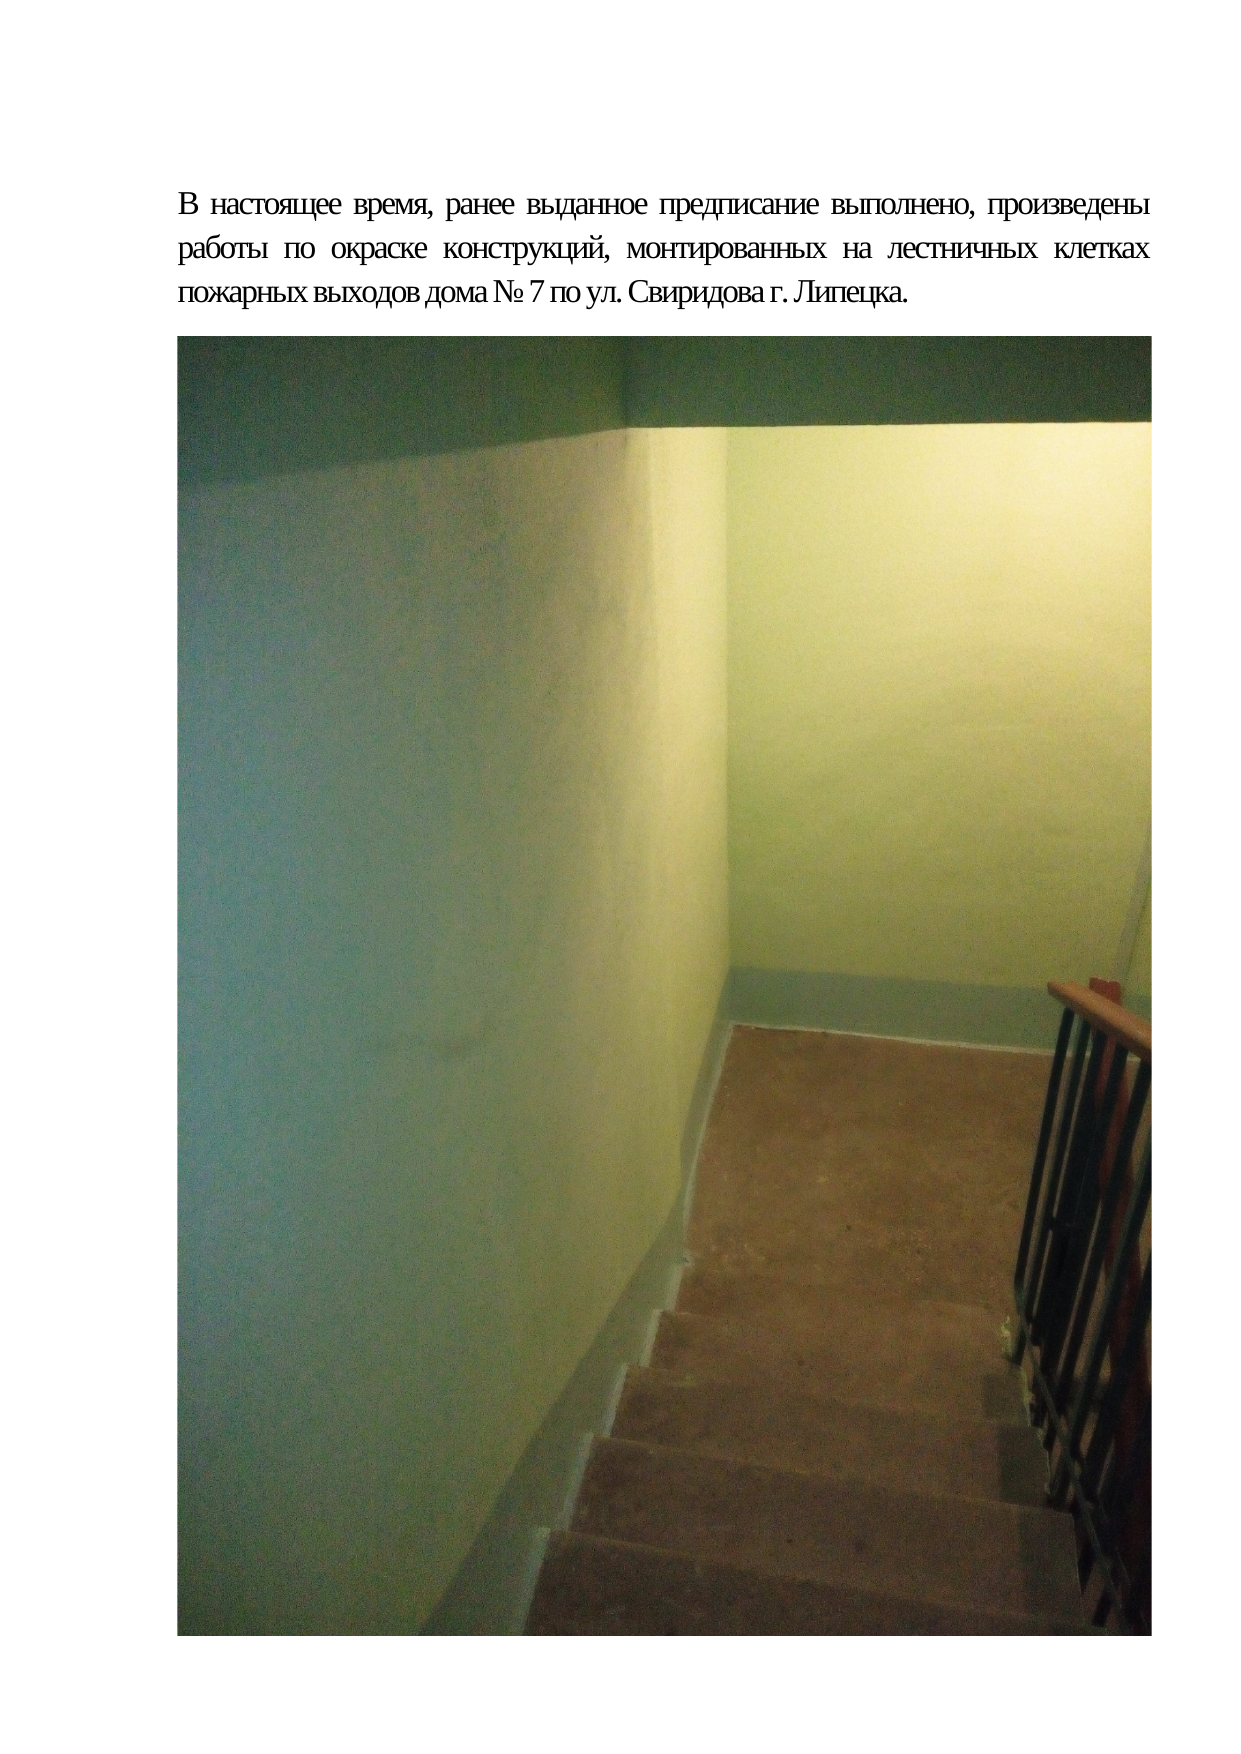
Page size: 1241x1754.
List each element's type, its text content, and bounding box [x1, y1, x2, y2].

text В настоящее время, ранее выданное предписание выполнено, произведены работы по окраске конструкций, монтированных на лестничных клетках пожарных выходов дома № 7 по ул. Свиридова г. Липецка. [177, 183, 1152, 309]
picture [177, 336, 1152, 1636]
